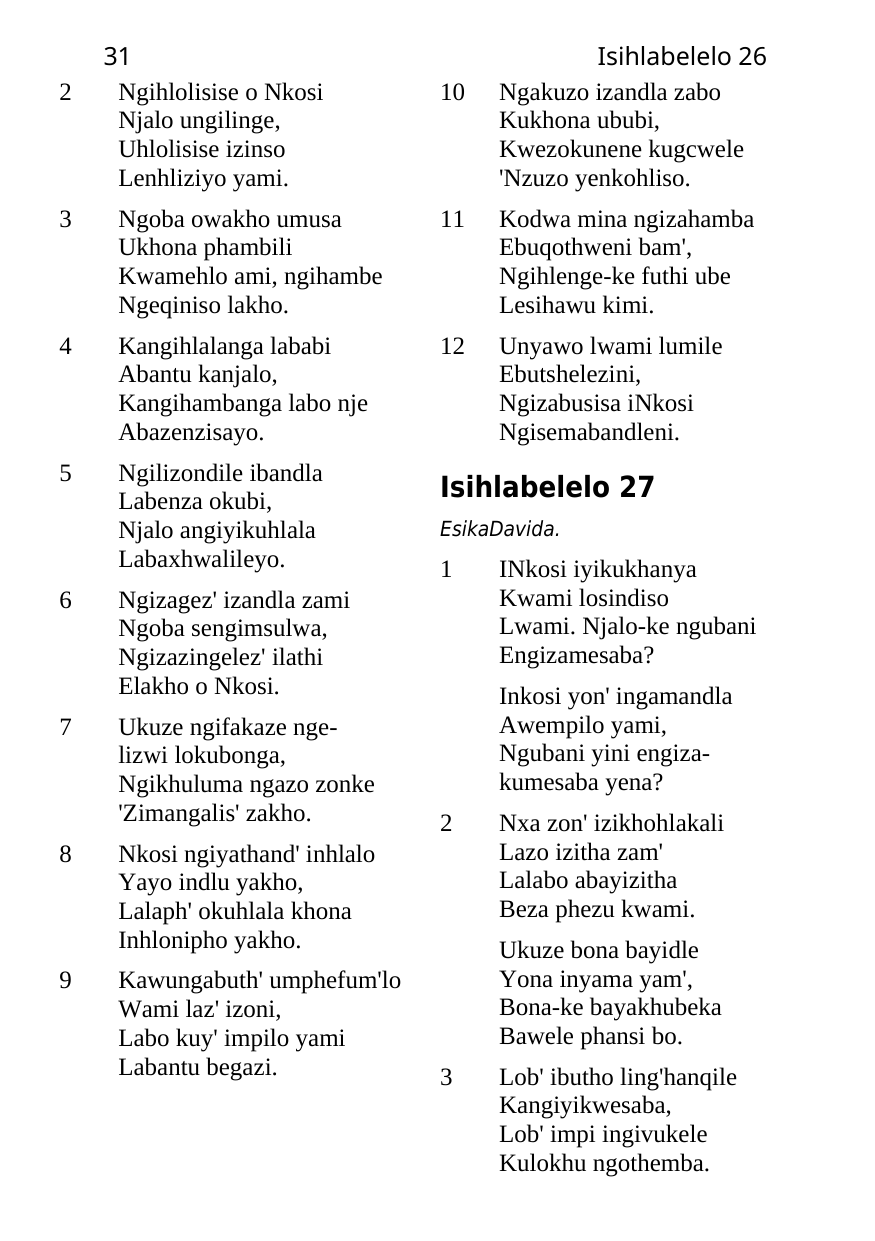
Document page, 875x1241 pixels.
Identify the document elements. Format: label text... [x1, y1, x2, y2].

text 2 Nxa zon' izikhohlakali [440, 808, 815, 837]
text Ukuze bona bayidle [440, 935, 815, 964]
text Kwezokunene kugcwele [440, 134, 815, 163]
text Kangiyikwesaba, [440, 1091, 815, 1119]
text 7 Ukuze ngifakaze nge- [59, 712, 434, 740]
text lizwi lokubonga, [59, 740, 434, 769]
text Engizamesaba? [440, 640, 815, 669]
text Uhlolisise izinso [59, 134, 434, 163]
text 4 Kangihlalanga lababi [59, 331, 434, 359]
text Elakho o Nkosi. [59, 671, 434, 700]
text Lenhliziyo yami. [59, 163, 434, 192]
text Lwami. Njalo-ke ngubani [440, 611, 815, 640]
text Awempilo yami, [440, 710, 815, 738]
text Ngeqiniso lakho. [59, 290, 434, 319]
text Kukhona ububi, [440, 106, 815, 134]
text 8 Nkosi ngiyathand' inhlalo [59, 839, 434, 867]
text Labo kuy' impilo yami [59, 1023, 434, 1052]
text 2 Ngihlolisise o Nkosi [59, 77, 434, 106]
text Lalabo abayizitha [440, 865, 815, 894]
text Ngihlenge-ke futhi ube [440, 261, 815, 290]
text Abantu kanjalo, [59, 359, 434, 388]
text Kulokhu ngothemba. [440, 1148, 815, 1177]
text Ebuqothweni bam', [440, 232, 815, 261]
text Inhlonipho yakho. [59, 925, 434, 954]
text Bawele phansi bo. [440, 1021, 815, 1050]
text Ngikhuluma ngazo zonke [59, 769, 434, 798]
text 6 Ngizagez' izandla zami [59, 585, 434, 613]
text Labenza okubi, [59, 486, 434, 515]
text 3 Lob' ibutho ling'hanqile [440, 1062, 815, 1091]
text Ebutshelezini, [440, 359, 815, 388]
text Ngizazingelez' ilathi [59, 642, 434, 671]
text Labantu begazi. [59, 1052, 434, 1081]
text EsikaDavida. [440, 517, 815, 541]
text Yona inyama yam', [440, 964, 815, 992]
text kumesaba yena? [440, 767, 815, 796]
text Kwamehlo ami, ngihambe [59, 261, 434, 290]
text Njalo ungilinge, [59, 106, 434, 134]
text Lalaph' okuhlala khona [59, 896, 434, 925]
text 12 Unyawo lwami lumile [440, 331, 815, 359]
text Ngoba sengimsulwa, [59, 613, 434, 642]
text 11 Kodwa mina ngizahamba [440, 204, 815, 232]
text Wami laz' izoni, [59, 994, 434, 1023]
text Ngubani yini engiza- [440, 738, 815, 767]
text Lob' impi ingivukele [440, 1119, 815, 1148]
text Inkosi yon' ingamandla [440, 681, 815, 710]
text Lesihawu kimi. [440, 290, 815, 319]
text 'Zimangalis' zakho. [59, 798, 434, 827]
text 5 Ngilizondile ibandla [59, 458, 434, 486]
text Ngisemabandleni. [440, 417, 815, 446]
text Lazo izitha zam' [440, 837, 815, 865]
text Yayo indlu yakho, [59, 867, 434, 896]
text Labaxhwalileyo. [59, 544, 434, 573]
text Bona-ke bayakhubeka [440, 992, 815, 1021]
text 1 INkosi iyikukhanya [440, 554, 815, 583]
text Kangihambanga labo nje [59, 388, 434, 417]
text Ngizabusisa iNkosi [440, 388, 815, 417]
text 9 Kawungabuth' umphefum'lo [59, 966, 434, 994]
subtitle Isihlabelelo 27 [440, 471, 815, 505]
text Njalo angiyikuhlala [59, 515, 434, 544]
text Beza phezu kwami. [440, 894, 815, 923]
text Abazenzisayo. [59, 417, 434, 446]
text Ukhona phambili [59, 232, 434, 261]
text 3 Ngoba owakho umusa [59, 204, 434, 232]
text 'Nzuzo yenkohliso. [440, 163, 815, 192]
text 10 Ngakuzo izandla zabo [440, 77, 815, 106]
text Kwami losindiso [440, 583, 815, 611]
